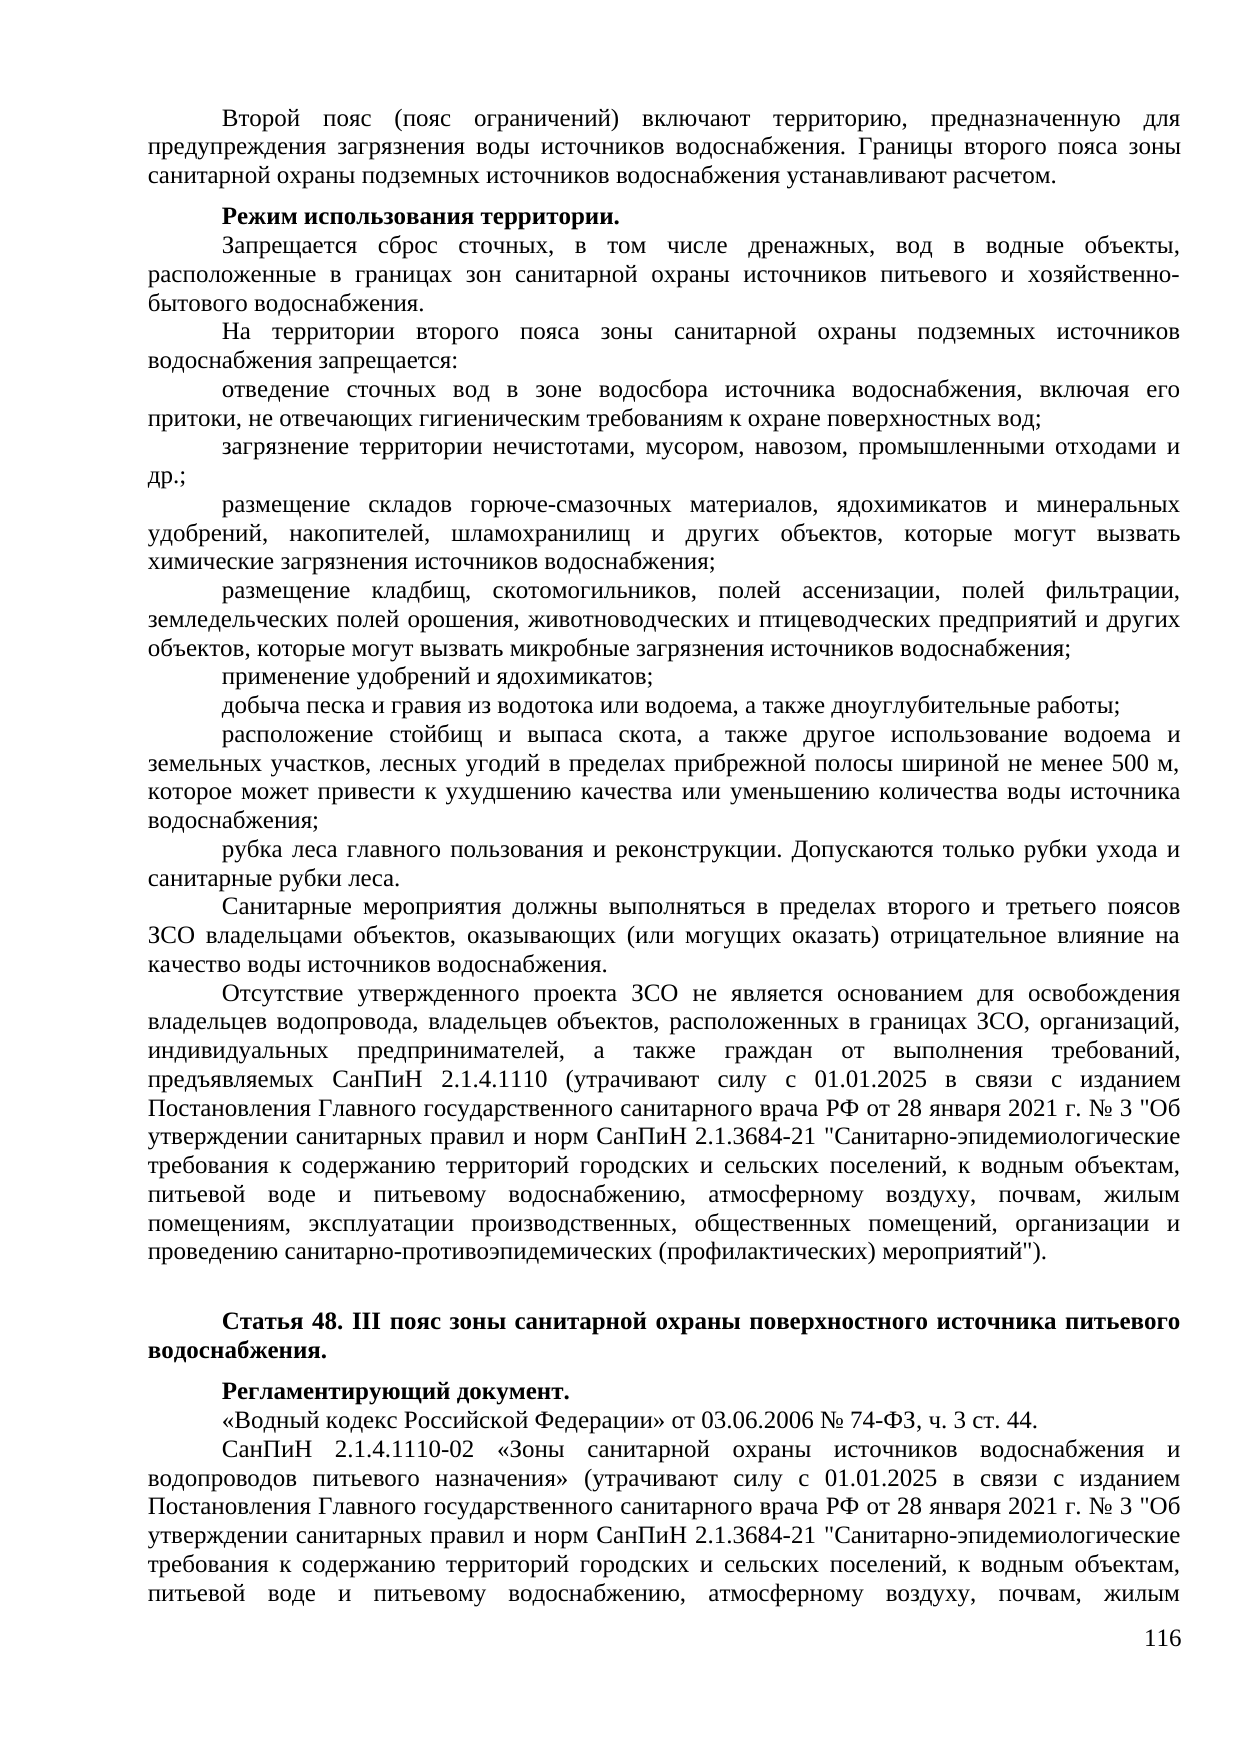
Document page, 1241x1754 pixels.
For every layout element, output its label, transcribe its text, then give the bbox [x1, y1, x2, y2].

text добыча песка и гравия из водотока или водоема, а также дноуглубительные работы; [148, 690, 1181, 719]
text расположение стойбищ и выпаса скота, а также другое использование водоема и земельных участков, лесных угодий в пределах прибрежной полосы шириной не менее 500 м, которое может привести к ухудшению качества или уменьшению количества воды источника водоснабжения; [148, 719, 1181, 834]
text Второй пояс (пояс ограничений) включают территорию, предназначенную для предупреждения загрязнения воды источников водоснабжения. Границы второго пояса зоны санитарной охраны подземных источников водоснабжения устанавливают расчетом. [148, 103, 1181, 189]
text применение удобрений и ядохимикатов; [148, 661, 1181, 690]
text отведение сточных вод в зоне водосбора источника водоснабжения, включая его притоки, не отвечающих гигиеническим требованиям к охране поверхностных вод; [148, 374, 1181, 431]
text Режим использования территории. [148, 201, 1181, 230]
text Статья 48. III пояс зоны санитарной охраны поверхностного источника питьевого водоснабжения. [148, 1306, 1181, 1364]
text Санитарные мероприятия должны выполняться в пределах второго и третьего поясов ЗСО владельцами объектов, оказывающих (или могущих оказать) отрицательное влияние на качество воды источников водоснабжения. [148, 891, 1181, 978]
text загрязнение территории нечистотами, мусором, навозом, промышленными отходами и др.; [148, 431, 1181, 489]
text Отсутствие утвержденного проекта ЗСО не является основанием для освобождения владельцев водопровода, владельцев объектов, расположенных в границах ЗСО, организаций, индивидуальных предпринимателей, а также граждан от выполнения требований, предъявляемых СанПиН 2.1.4.1110 (утрачивают силу с 01.01.2025 в связи с изданием Постановления Главного государственного санитарного врача РФ от 28 января 2021 г. № 3 "Об утверждении санитарных правил и норм СанПиН 2.1.3684-21 "Санитарно-эпидемиологические требования к содержанию территорий городских и сельских поселений, к водным объектам, питьевой воде и питьевому водоснабжению, атмосферному воздуху, почвам, жилым помещениям, эксплуатации производственных, общественных помещений, организации и проведению санитарно-противоэпидемических (профилактических) мероприятий"). [148, 978, 1181, 1265]
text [148, 1434, 1181, 1606]
text Регламентирующий документ. [148, 1376, 1181, 1405]
text Запрещается сброс сточных, в том числе дренажных, вод в водные объекты, расположенные в границах зон санитарной охраны источников питьевого и хозяйственно-бытового водоснабжения. [148, 230, 1181, 316]
text размещение кладбищ, скотомогильников, полей ассенизации, полей фильтрации, земледельческих полей орошения, животноводческих и птицеводческих предприятий и других объектов, которые могут вызвать микробные загрязнения источников водоснабжения; [148, 575, 1181, 661]
text «Водный кодекс Российской Федерации» от 03.06.2006 № 74-ФЗ, ч. 3 ст. 44. [148, 1405, 1181, 1434]
text рубка леса главного пользования и реконструкции. Допускаются только рубки ухода и санитарные рубки леса. [148, 834, 1181, 891]
text размещение складов горюче-смазочных материалов, ядохимикатов и минеральных удобрений, накопителей, шламохранилищ и других объектов, которые могут вызвать химические загрязнения источников водоснабжения; [148, 489, 1181, 575]
text На территории второго пояса зоны санитарной охраны подземных источников водоснабжения запрещается: [148, 316, 1181, 374]
